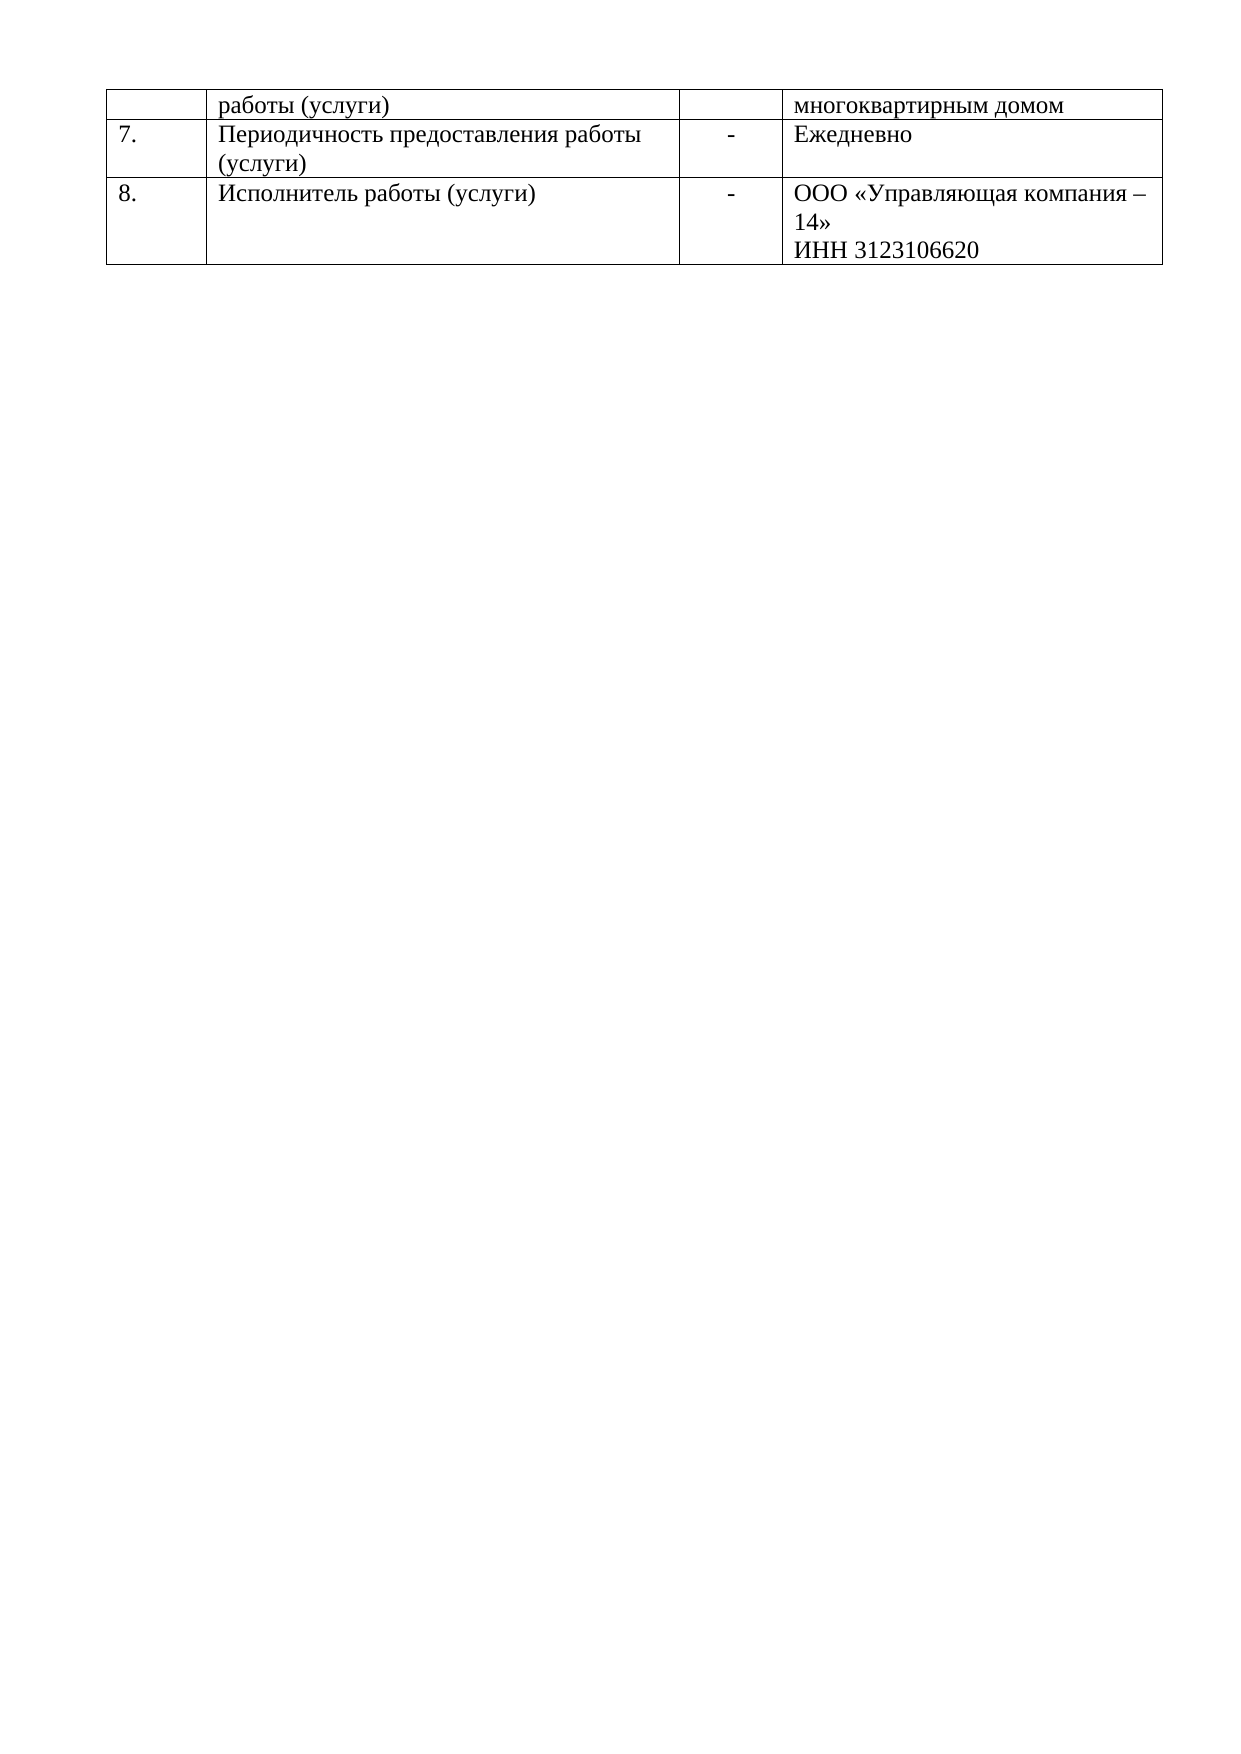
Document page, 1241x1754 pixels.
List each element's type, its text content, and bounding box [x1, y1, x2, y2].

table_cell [783, 90, 1162, 118]
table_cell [207, 90, 679, 118]
table_cell Периодичность предоставления работы (услуги) [207, 120, 679, 177]
table_cell 7. [107, 120, 206, 177]
table_cell - [680, 90, 782, 118]
table_cell 6. [107, 90, 206, 118]
table_cell 8. [107, 178, 206, 264]
table_cell - [680, 178, 782, 264]
table_cell Ежедневно [783, 120, 1162, 177]
table_cell - [680, 120, 782, 177]
table_cell ООО «Управляющая компания – 14» ИНН 3123106620 [783, 178, 1162, 264]
table_cell Исполнитель работы (услуги) [207, 178, 679, 264]
